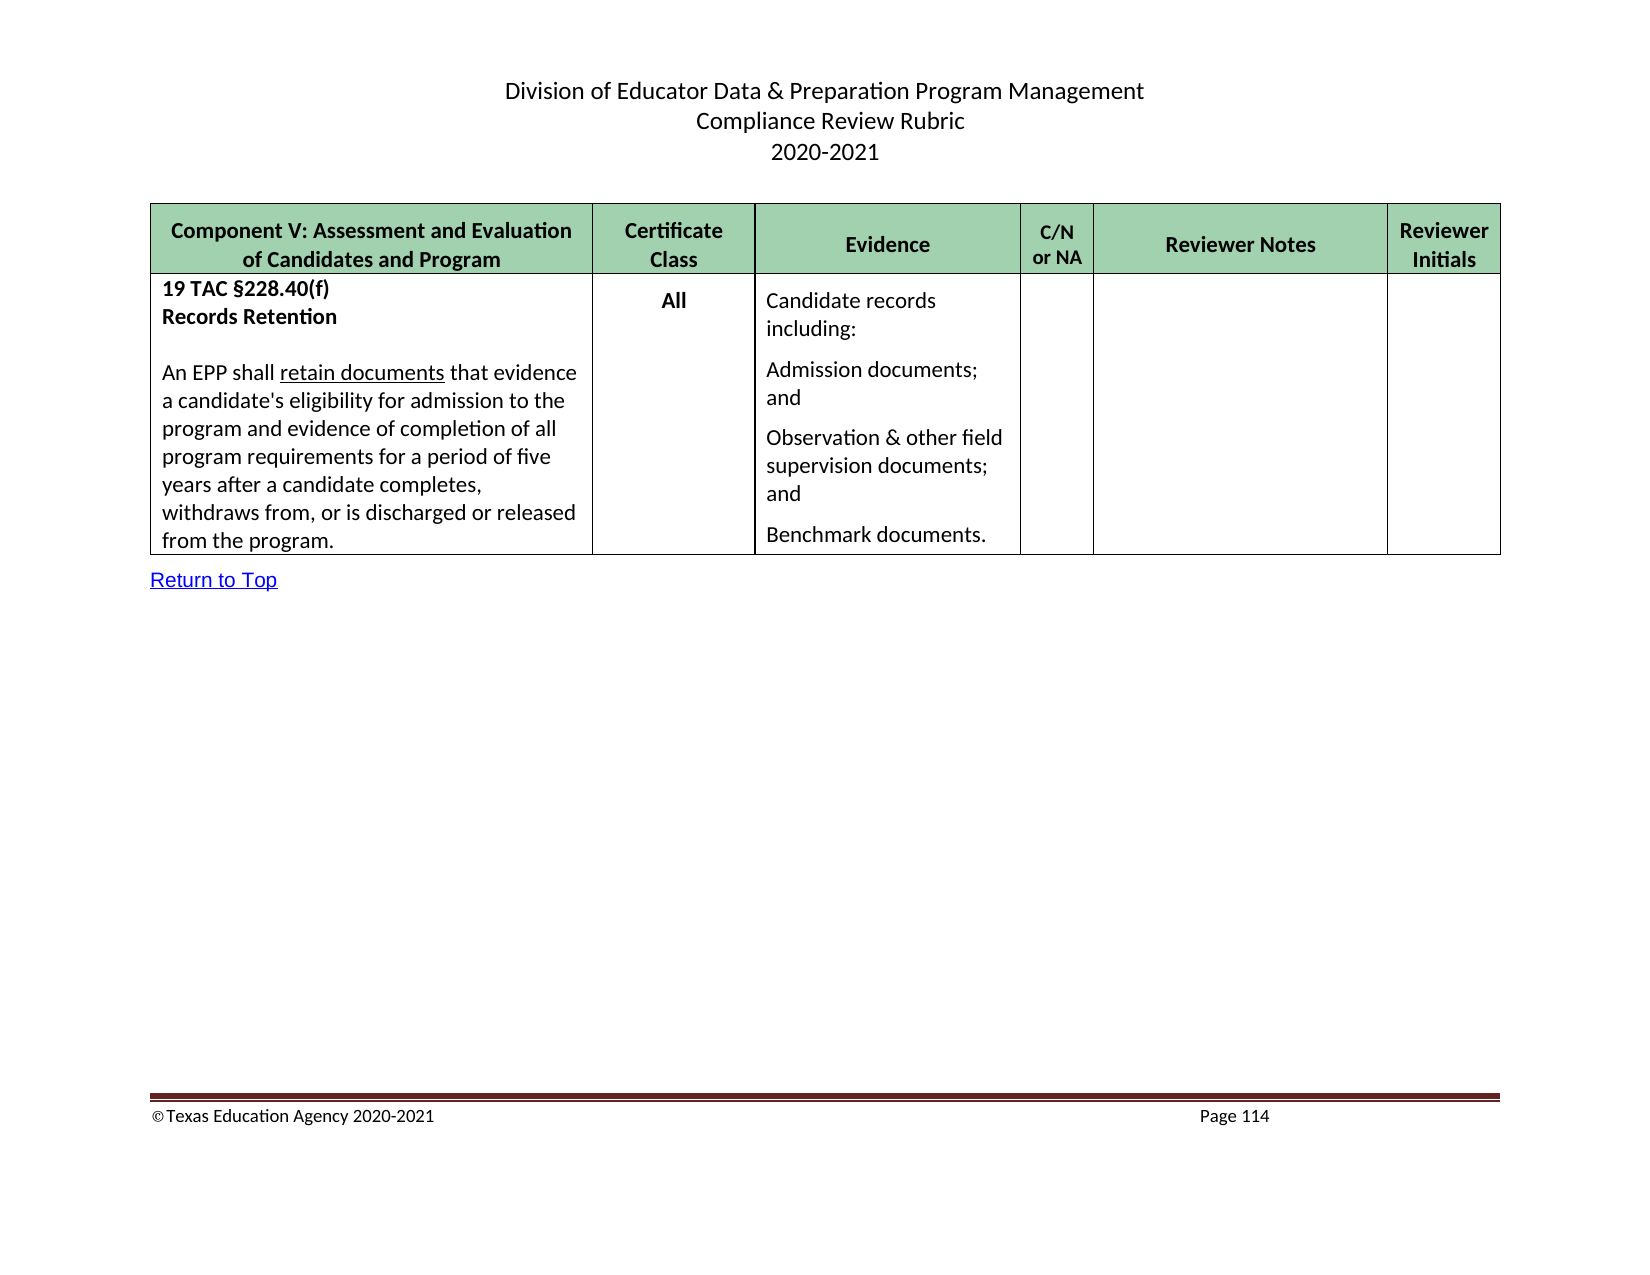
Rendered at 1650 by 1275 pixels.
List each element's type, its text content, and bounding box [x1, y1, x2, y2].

table_header Certificate Class [593, 204, 754, 273]
table_cell Candidate records including: Admission documents; and Observation & other field supervision documents; and Benchmark documents. [756, 274, 1020, 554]
table_cell [1094, 274, 1387, 554]
table_cell [1021, 274, 1093, 554]
table_cell All [593, 274, 754, 554]
table_header Component V: Assessment and Evaluation of Candidates and Program [151, 204, 592, 273]
table_header Evidence [756, 204, 1020, 273]
text Return to Top [150, 567, 1500, 591]
table_header Reviewer Notes [1094, 204, 1387, 273]
table_cell [1388, 274, 1500, 554]
table_cell 19 TAC §228.40(f) Records Retention An EPP shall retain documents that evidence a candidate's eligibility for admission to the program and evidence of completion of all program requirements for a period of five years after a candidate completes, withdraws from, or is discharged or released from the program. [151, 274, 592, 554]
table_header Reviewer Initials [1388, 204, 1500, 273]
table_header C/N or NA [1021, 204, 1093, 273]
